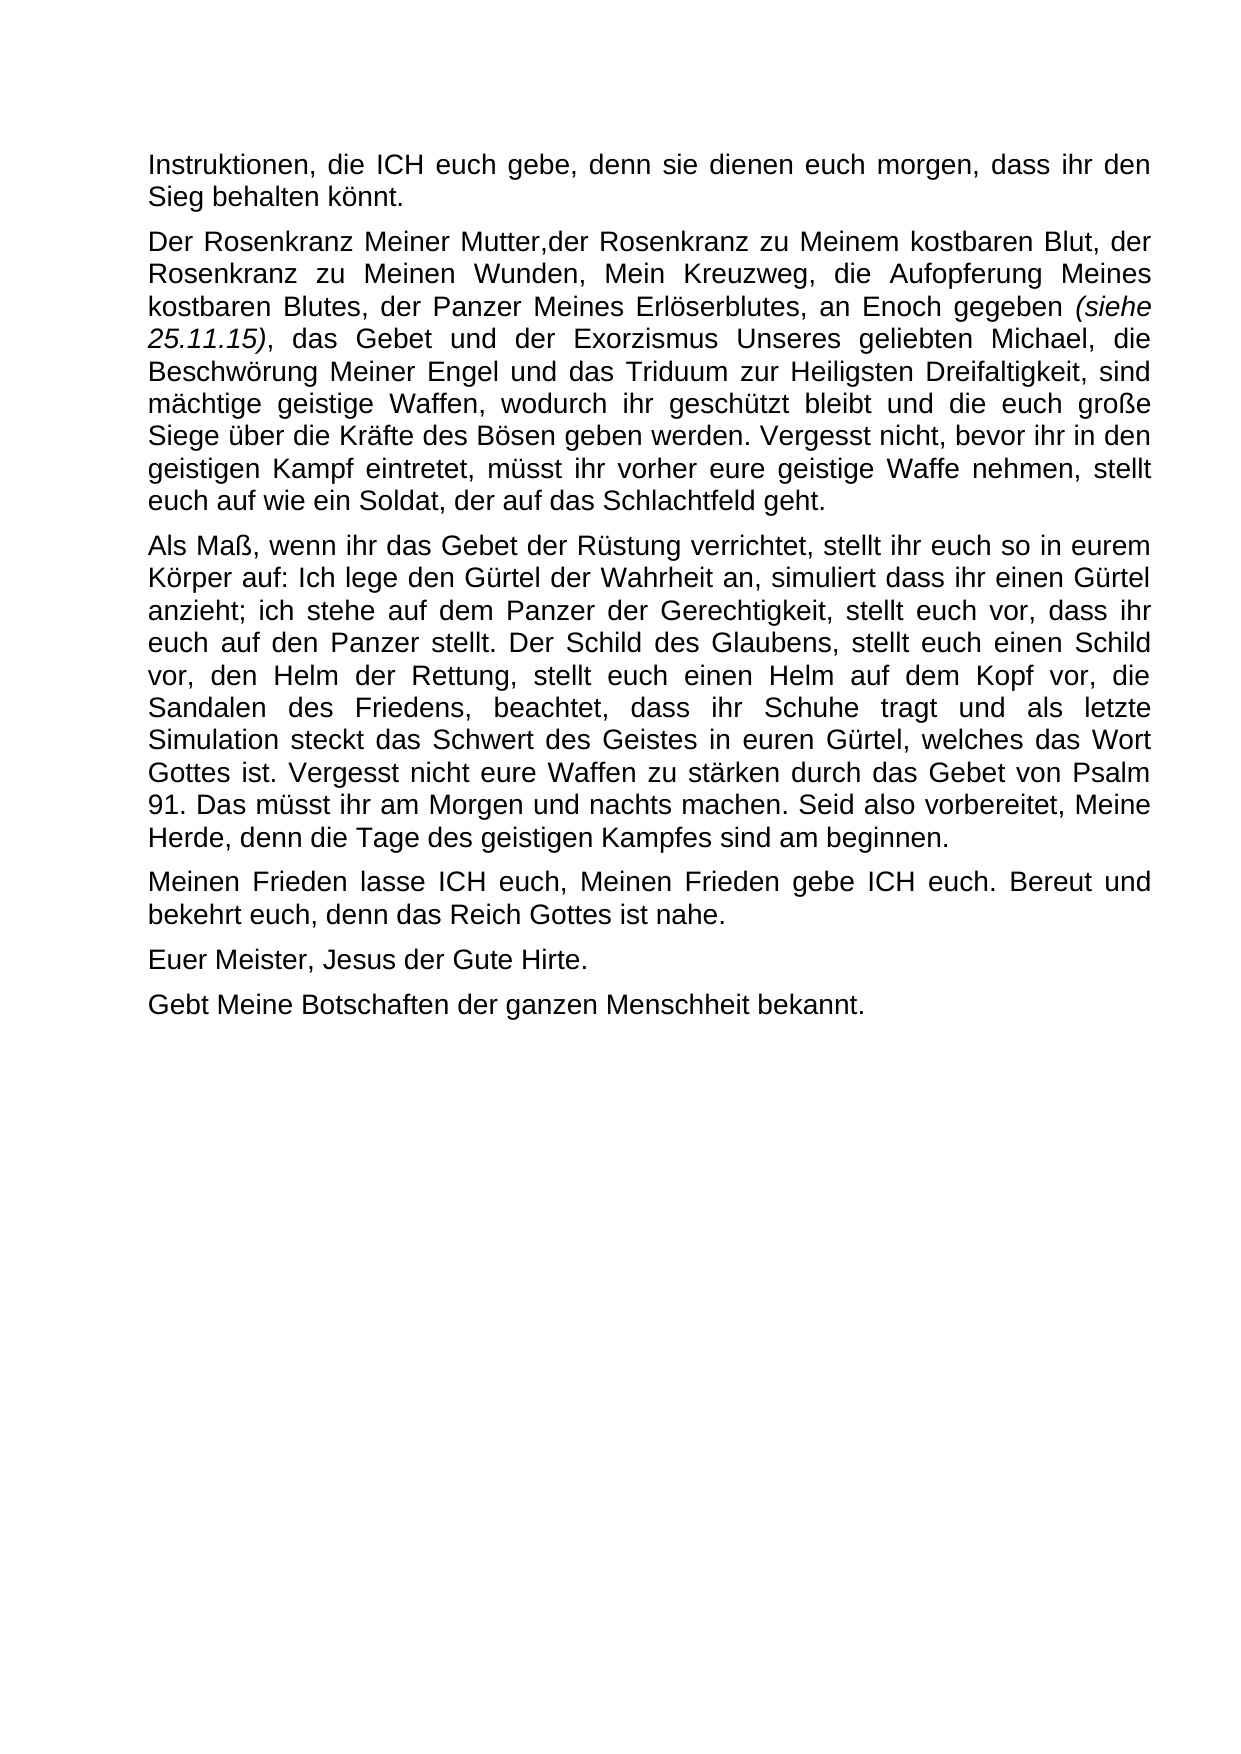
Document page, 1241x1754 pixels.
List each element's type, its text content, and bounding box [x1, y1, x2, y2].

text Meinen Frieden lasse ICH euch, Meinen Frieden gebe ICH euch. Bereut und bekehrt euch, denn das Reich Gottes ist nahe. [148, 865, 1152, 930]
text Der Rosenkranz Meiner Mutter,der Rosenkranz zu Meinem kostbaren Blut, der Rosenkranz zu Meinen Wunden, Mein Kreuzweg, die Aufopferung Meines kostbaren Blutes, der Panzer Meines Erlöserblutes, an Enoch gegeben (siehe 25.11.15), das Gebet und der Exorzismus Unseres geliebten Michael, die Beschwörung Meiner Engel und das Triduum zur Heiligsten Dreifaltigkeit, sind mächtige geistige Waffen, wodurch ihr geschützt bleibt und die euch große Siege über die Kräfte des Bösen geben werden. Vergesst nicht, bevor ihr in den geistigen Kampf eintretet, müsst ihr vorher eure geistige Waffe nehmen, stellt euch auf wie ein Soldat, der auf das Schlachtfeld geht. [148, 225, 1152, 516]
text Gebt Meine Botschaften der ganzen Menschheit bekannt. [148, 988, 1152, 1020]
text Euer Meister, Jesus der Gute Hirte. [148, 943, 1152, 975]
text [148, 148, 1152, 212]
text Als Maß, wenn ihr das Gebet der Rüstung verrichtet, stellt ihr euch so in eurem Körper auf: Ich lege den Gürtel der Wahrheit an, simuliert dass ihr einen Gürtel anzieht; ich stehe auf dem Panzer der Gerechtigkeit, stellt euch vor, dass ihr euch auf den Panzer stellt. Der Schild des Glaubens, stellt euch einen Schild vor, den Helm der Rettung, stellt euch einen Helm auf dem Kopf vor, die Sandalen des Friedens, beachtet, dass ihr Schuhe tragt und als letzte Simulation steckt das Schwert des Geistes in euren Gürtel, welches das Wort Gottes ist. Vergesst nicht eure Waffen zu stärken durch das Gebet von Psalm 91. Das müsst ihr am Morgen und nachts machen. Seid also vorbereitet, Meine Herde, denn die Tage des geistigen Kampfes sind am beginnen. [148, 529, 1152, 853]
